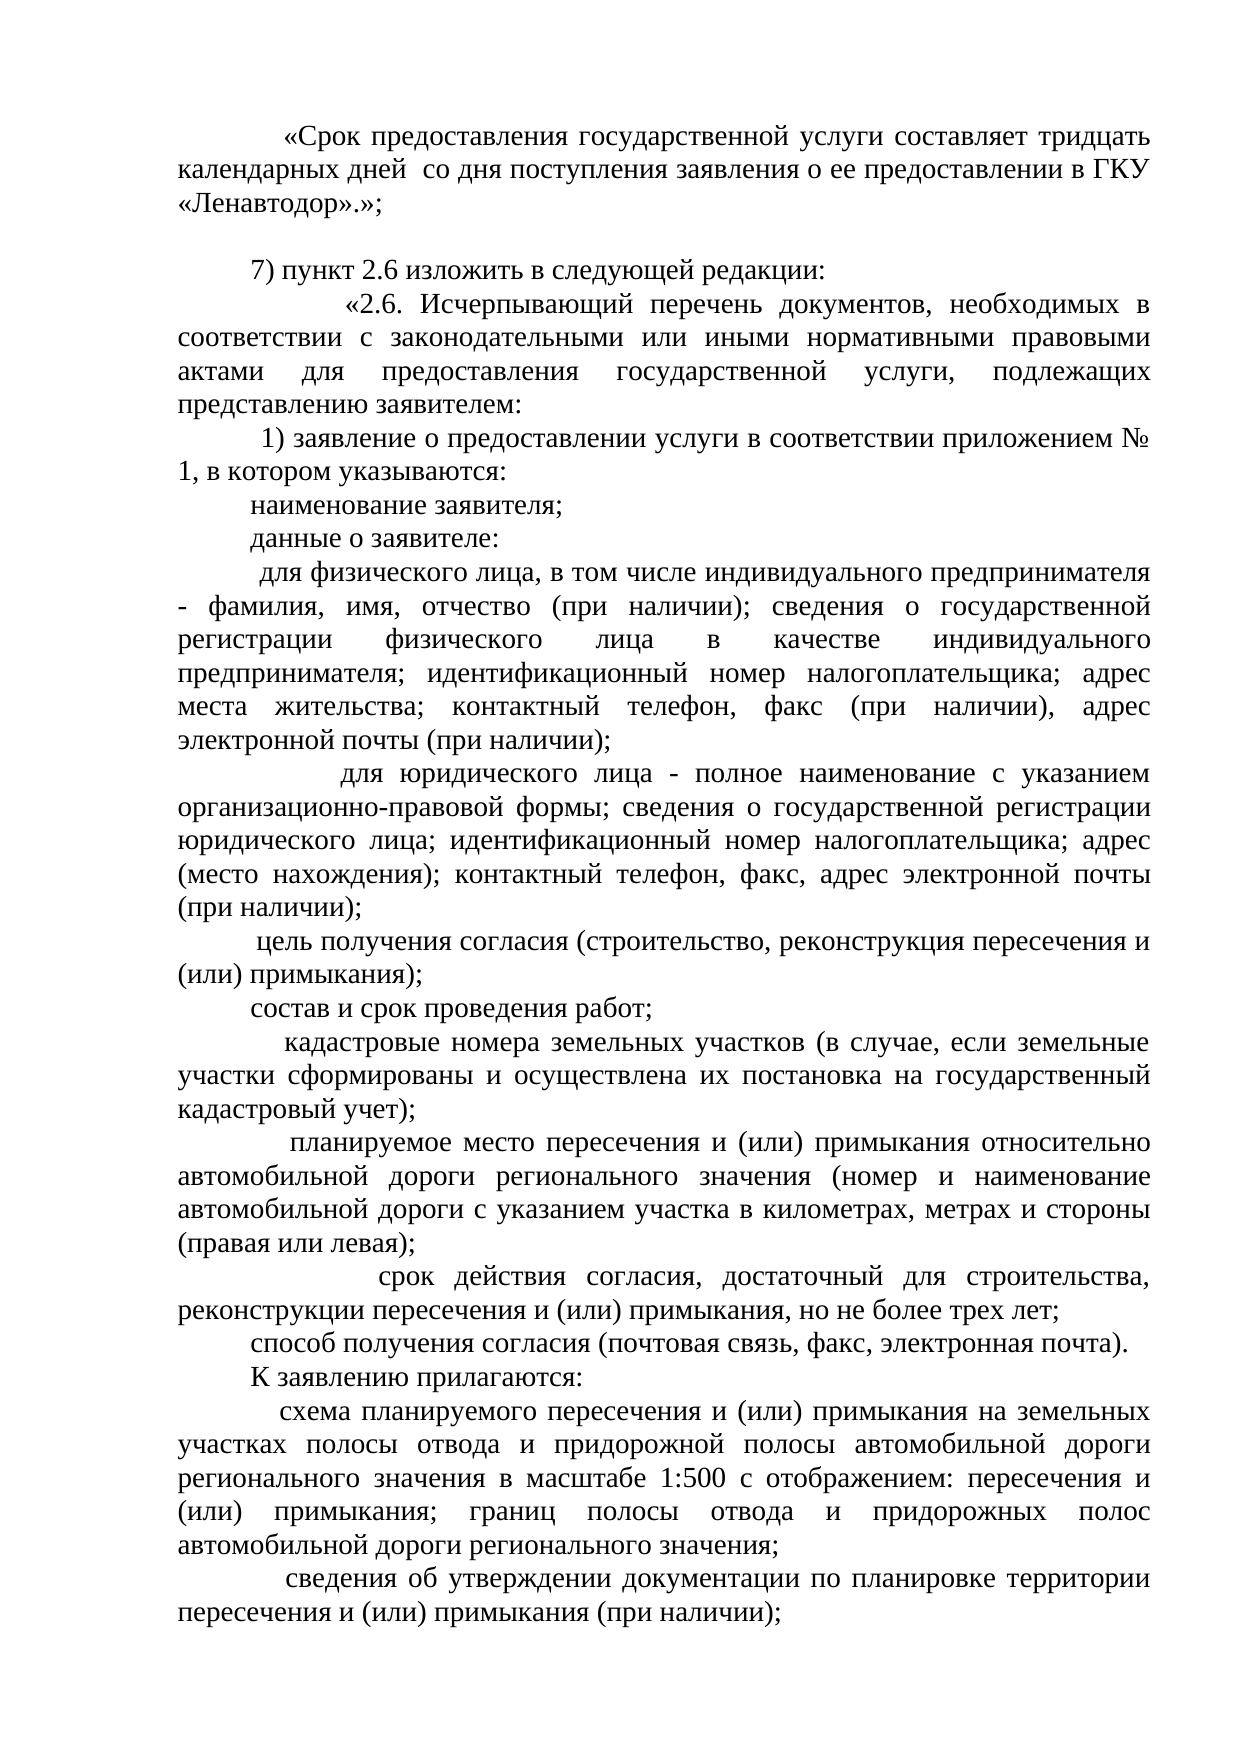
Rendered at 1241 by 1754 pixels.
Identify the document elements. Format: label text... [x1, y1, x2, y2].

text К заявлению прилагаются: [177, 1359, 1152, 1393]
text наименование заявителя; [177, 487, 1152, 521]
text 1) заявление о предоставлении услуги в соответствии приложением № 1, в котором указываются: [177, 420, 1152, 487]
text планируемое место пересечения и (или) примыкания относительно автомобильной дороги регионального значения (номер и наименование автомобильной дороги с указанием участка в километрах, метрах и стороны (правая или левая); [177, 1124, 1152, 1258]
text способ получения согласия (почтовая связь, факс, электронная почта). [177, 1326, 1152, 1359]
text «Срок предоставления государственной услуги составляет тридцать календарных дней со дня поступления заявления о ее предоставлении в ГКУ «Ленавтодор».»; [177, 118, 1152, 219]
text состав и срок проведения работ; [177, 990, 1152, 1024]
text кадастровые номера земельных участков (в случае, если земельные участки сформированы и осуществлена их постановка на государственный кадастровый учет); [177, 1024, 1152, 1124]
text 7) пункт 2.6 изложить в следующей редакции: [177, 252, 1152, 286]
text срок действия согласия, достаточный для строительства, реконструкции пересечения и (или) примыкания, но не более трех лет; [177, 1258, 1152, 1326]
text сведения об утверждении документации по планировке территории пересечения и (или) примыкания (при наличии); [177, 1560, 1152, 1627]
text для физического лица, в том числе индивидуального предпринимателя - фамилия, имя, отчество (при наличии); сведения о государственной регистрации физического лица в качестве индивидуального предпринимателя; идентификационный номер налогоплательщика; адрес места жительства; контактный телефон, факс (при наличии), адрес электронной почты (при наличии); [177, 554, 1152, 755]
text данные о заявителе: [177, 521, 1152, 554]
text схема планируемого пересечения и (или) примыкания на земельных участках полосы отвода и придорожной полосы автомобильной дороги регионального значения в масштабе 1:500 с отображением: пересечения и (или) примыкания; границ полосы отвода и придорожных полос автомобильной дороги регионального значения; [177, 1393, 1152, 1560]
text для юридического лица - полное наименование с указанием организационно-правовой формы; сведения о государственной регистрации юридического лица; идентификационный номер налогоплательщика; адрес (место нахождения); контактный телефон, факс, адрес электронной почты (при наличии); [177, 755, 1152, 923]
text цель получения согласия (строительство, реконструкция пересечения и (или) примыкания); [177, 923, 1152, 990]
text «2.6. Исчерпывающий перечень документов, необходимых в соответствии с законодательными или иными нормативными правовыми актами для предоставления государственной услуги, подлежащих представлению заявителем: [177, 286, 1152, 420]
